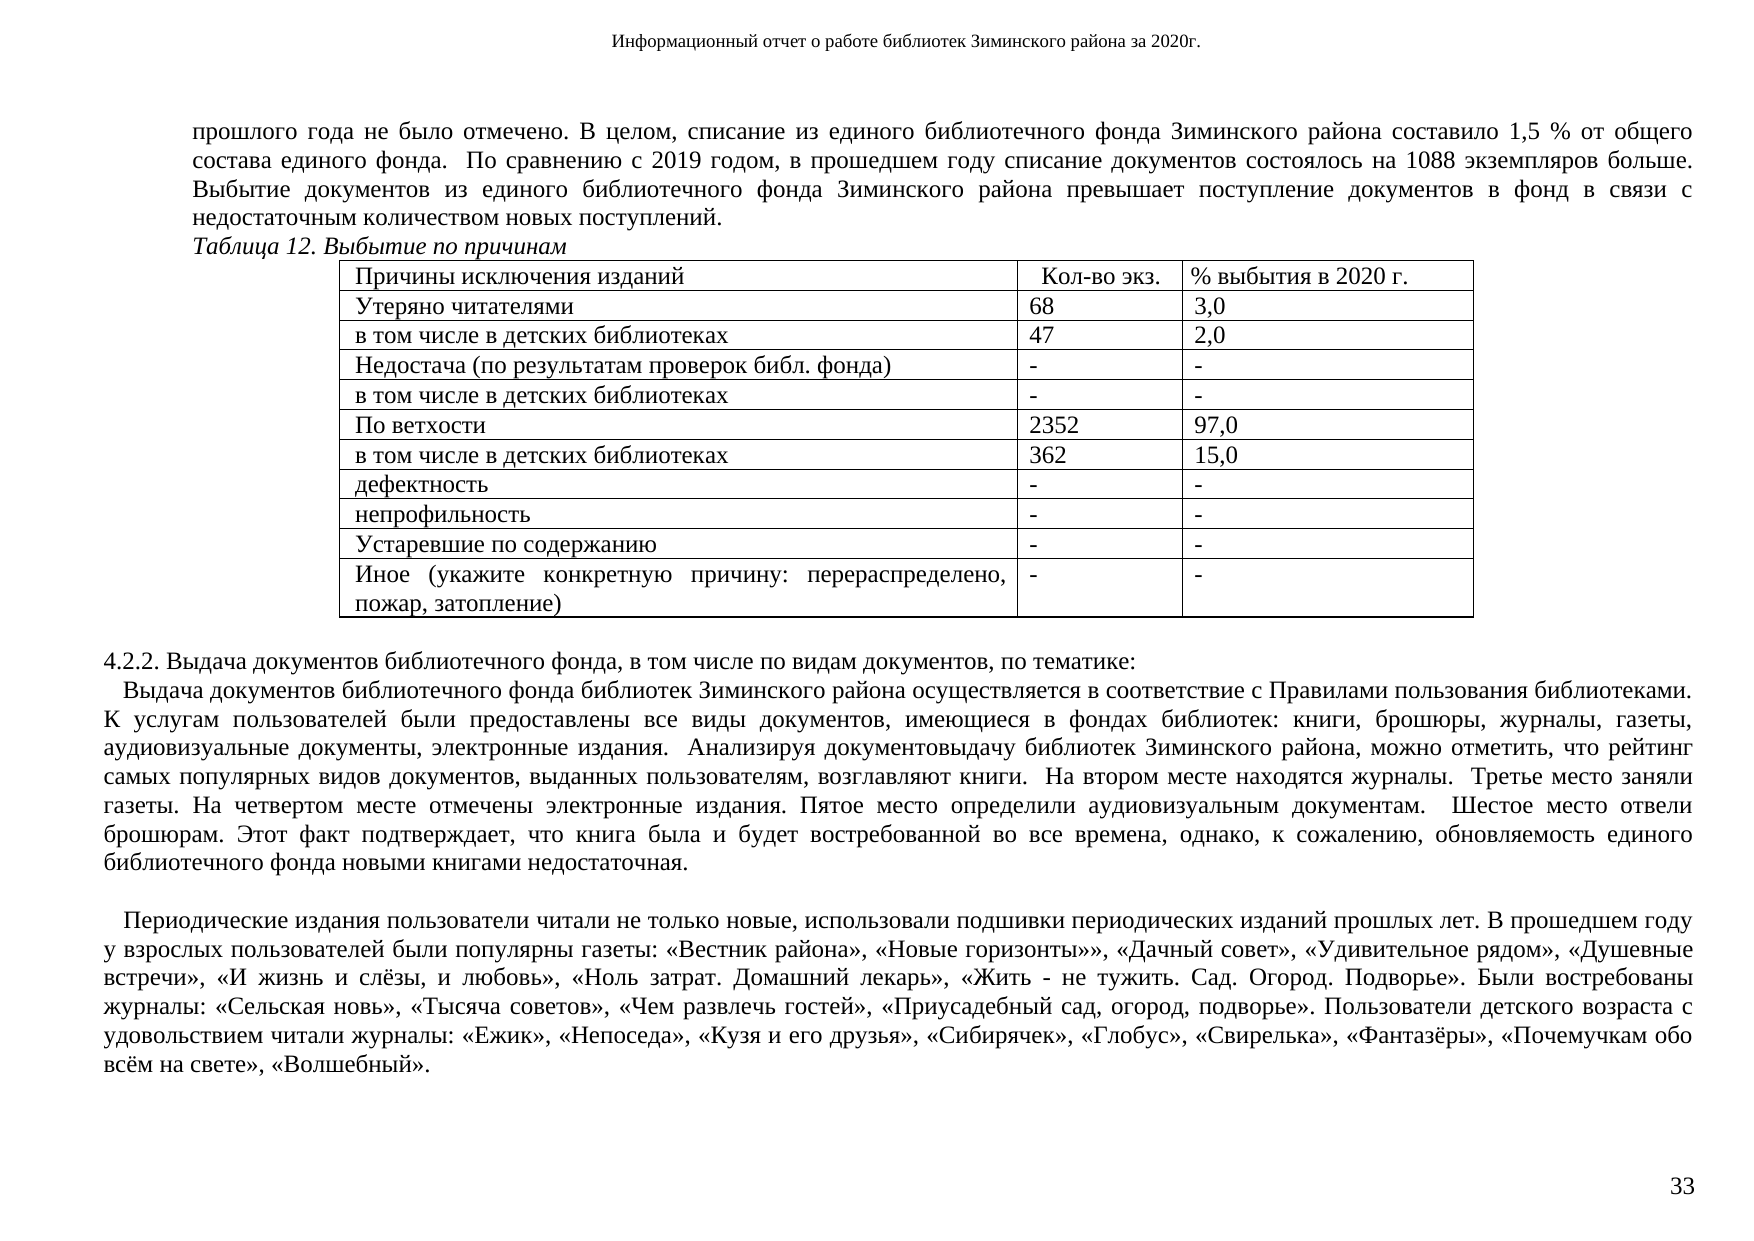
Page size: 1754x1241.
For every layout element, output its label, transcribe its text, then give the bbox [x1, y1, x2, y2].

table_cell - [1183, 499, 1473, 528]
table_header Кол-во экз. [1018, 261, 1182, 290]
table_cell 3,0 [1183, 291, 1473, 319]
table_cell дефектность [340, 470, 1017, 498]
table_header % выбытия в 2020 г. [1183, 261, 1473, 290]
table_cell в том числе в детских библиотеках [340, 440, 1017, 468]
table_cell - [1183, 529, 1473, 558]
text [192, 116, 1695, 231]
table_cell Иное (укажите конкретную причину: перераспределено, пожар, затопление) [340, 559, 1017, 616]
table_cell 15,0 [1183, 440, 1473, 468]
table_cell 68 [1018, 291, 1182, 319]
table_cell 47 [1018, 321, 1182, 349]
table_cell - [1183, 559, 1473, 616]
table_cell в том числе в детских библиотеках [340, 380, 1017, 409]
table_cell Недостача (по результатам проверок библ. фонда) [340, 350, 1017, 379]
table_cell - [1183, 470, 1473, 498]
table_cell 2352 [1018, 410, 1182, 439]
text Выдача документов библиотечного фонда библиотек Зиминского района осуществляется в соответствие с Правилами пользования библиотеками. К услугам пользователей были предоставлены все виды документов, имеющиеся в фондах библиотек: книги, брошюры, журналы, газеты, аудиовизуальные документы, электронные издания. Анализируя документовыдачу библиотек Зиминского района, можно отметить, что рейтинг самых популярных видов документов, выданных пользователям, возглавляют книги. На втором месте находятся журналы. Третье место заняли газеты. На четвертом месте отмечены электронные издания. Пятое место определили аудиовизуальным документам. Шестое место отвели брошюрам. Этот факт подтверждает, что книга была и будет востребованной во все времена, однако, к сожалению, обновляемость единого библиотечного фонда новыми книгами недостаточная. [103, 675, 1695, 876]
table_cell 362 [1018, 440, 1182, 468]
table_cell - [1018, 559, 1182, 616]
table_cell - [1018, 470, 1182, 498]
table_cell 2,0 [1183, 321, 1473, 349]
text Таблица 12. Выбытие по причинам [192, 231, 1695, 260]
table_cell Утеряно читателями [340, 291, 1017, 319]
table_cell - [1183, 350, 1473, 379]
text 4.2.2. Выдача документов библиотечного фонда, в том числе по видам документов, по тематике: [103, 646, 1695, 675]
table_cell По ветхости [340, 410, 1017, 439]
table_cell непрофильность [340, 499, 1017, 528]
table_cell - [1018, 499, 1182, 528]
table_cell в том числе в детских библиотеках [340, 321, 1017, 349]
text Периодические издания пользователи читали не только новые, использовали подшивки периодических изданий прошлых лет. В прошедшем году у взрослых пользователей были популярны газеты: «Вестник района», «Новые горизонты»», «Дачный совет», «Удивительное рядом», «Душевные встречи», «И жизнь и слёзы, и любовь», «Ноль затрат. Домашний лекарь», «Жить - не тужить. Сад. Огород. Подворье». Были востребованы журналы: «Сельская новь», «Тысяча советов», «Чем развлечь гостей», «Приусадебный сад, огород, подворье». Пользователи детского возраста с удовольствием читали журналы: «Ежик», «Непоседа», «Кузя и его друзья», «Сибирячек», «Глобус», «Свирелька», «Фантазёры», «Почемучкам обо всём на свете», «Волшебный». [103, 905, 1695, 1077]
table_cell 97,0 [1183, 410, 1473, 439]
table_cell - [1183, 380, 1473, 409]
table_cell - [1018, 529, 1182, 558]
table_cell Устаревшие по содержанию [340, 529, 1017, 558]
table_cell - [1018, 380, 1182, 409]
table_header Причины исключения изданий [340, 261, 1017, 290]
table_cell - [1018, 350, 1182, 379]
